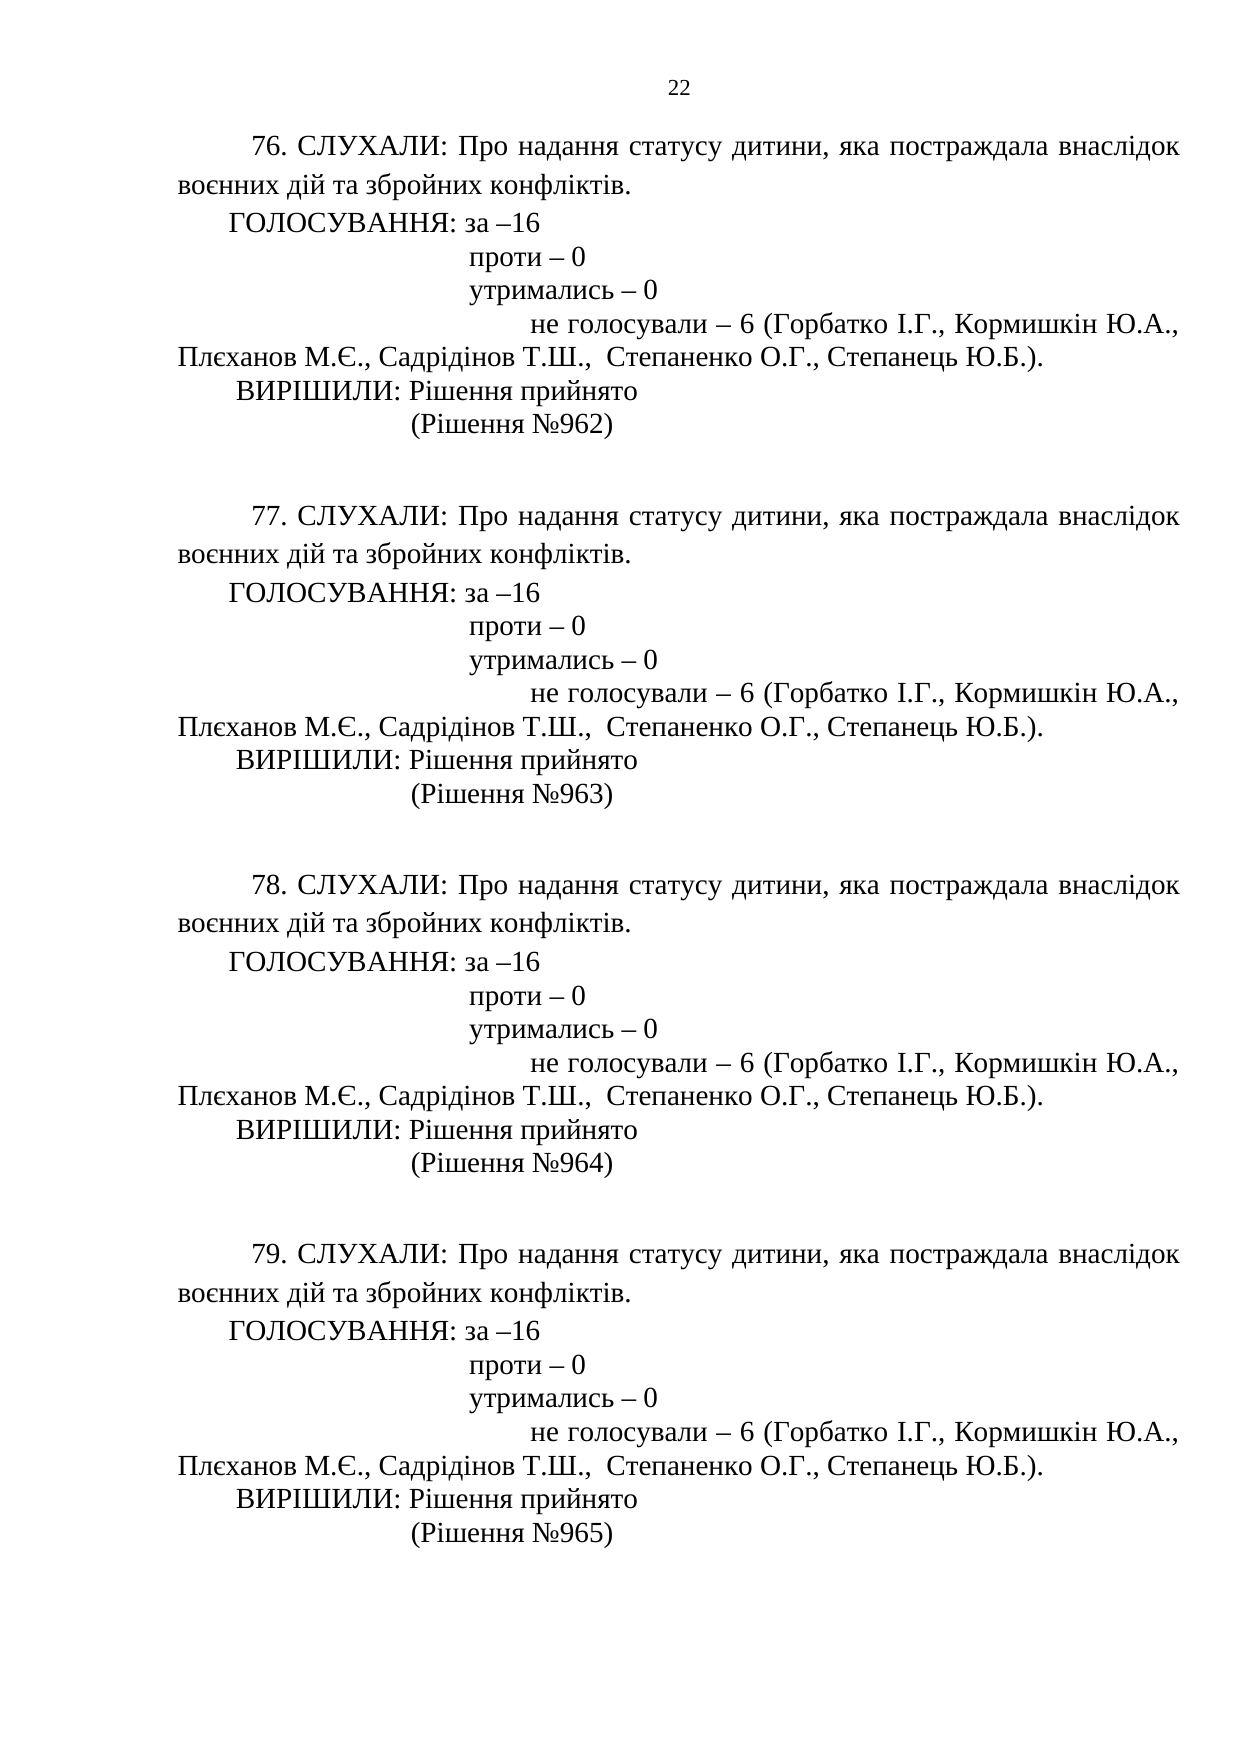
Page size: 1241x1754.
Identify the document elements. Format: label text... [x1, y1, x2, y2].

text (Рішення №965) [177, 1515, 1181, 1548]
text 79. СЛУХАЛИ: Про надання статусу дитини, яка постраждала внаслідок воєнних дій та збройних конфліктів. [177, 1236, 1181, 1308]
text ВИРІШИЛИ: Рішення прийнято [177, 1112, 1181, 1145]
text ГОЛОСУВАННЯ: за –16 [177, 944, 1181, 978]
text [177, 1414, 1181, 1481]
text (Рішення №963) [177, 776, 1181, 809]
text ГОЛОСУВАННЯ: за –16 [177, 205, 1181, 239]
text ВИРІШИЛИ: Рішення прийнято [177, 373, 1181, 407]
text 77. СЛУХАЛИ: Про надання статусу дитини, яка постраждала внаслідок воєнних дій та збройних конфліктів. [177, 498, 1181, 570]
text ВИРІШИЛИ: Рішення прийнято [177, 1481, 1181, 1515]
text не голосували – 6 (Горбатко І.Г., Кормишкін Ю.А., Плєханов М.Є., Садрідінов Т.Ш., Степаненко О.Г., Степанець Ю.Б.). [177, 675, 1181, 742]
text утримались – 0 [177, 1381, 1181, 1414]
text утримались – 0 [177, 642, 1181, 675]
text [177, 306, 1181, 373]
text проти – 0 [177, 978, 1181, 1011]
text проти – 0 [177, 608, 1181, 642]
text утримались – 0 [177, 1011, 1181, 1045]
text (Рішення №964) [177, 1145, 1181, 1179]
text утримались – 0 [177, 272, 1181, 306]
text ГОЛОСУВАННЯ: за –16 [177, 1313, 1181, 1347]
text ГОЛОСУВАННЯ: за –16 [177, 575, 1181, 608]
text проти – 0 [177, 239, 1181, 272]
text 78. СЛУХАЛИ: Про надання статусу дитини, яка постраждала внаслідок воєнних дій та збройних конфліктів. [177, 867, 1181, 939]
text не голосували – 6 (Горбатко І.Г., Кормишкін Ю.А., Плєханов М.Є., Садрідінов Т.Ш., Степаненко О.Г., Степанець Ю.Б.). [177, 1045, 1181, 1112]
text проти – 0 [177, 1347, 1181, 1381]
text ВИРІШИЛИ: Рішення прийнято [177, 742, 1181, 776]
text (Рішення №962) [177, 407, 1181, 440]
text 76. СЛУХАЛИ: Про надання статусу дитини, яка постраждала внаслідок воєнних дій та збройних конфліктів. [177, 128, 1181, 200]
